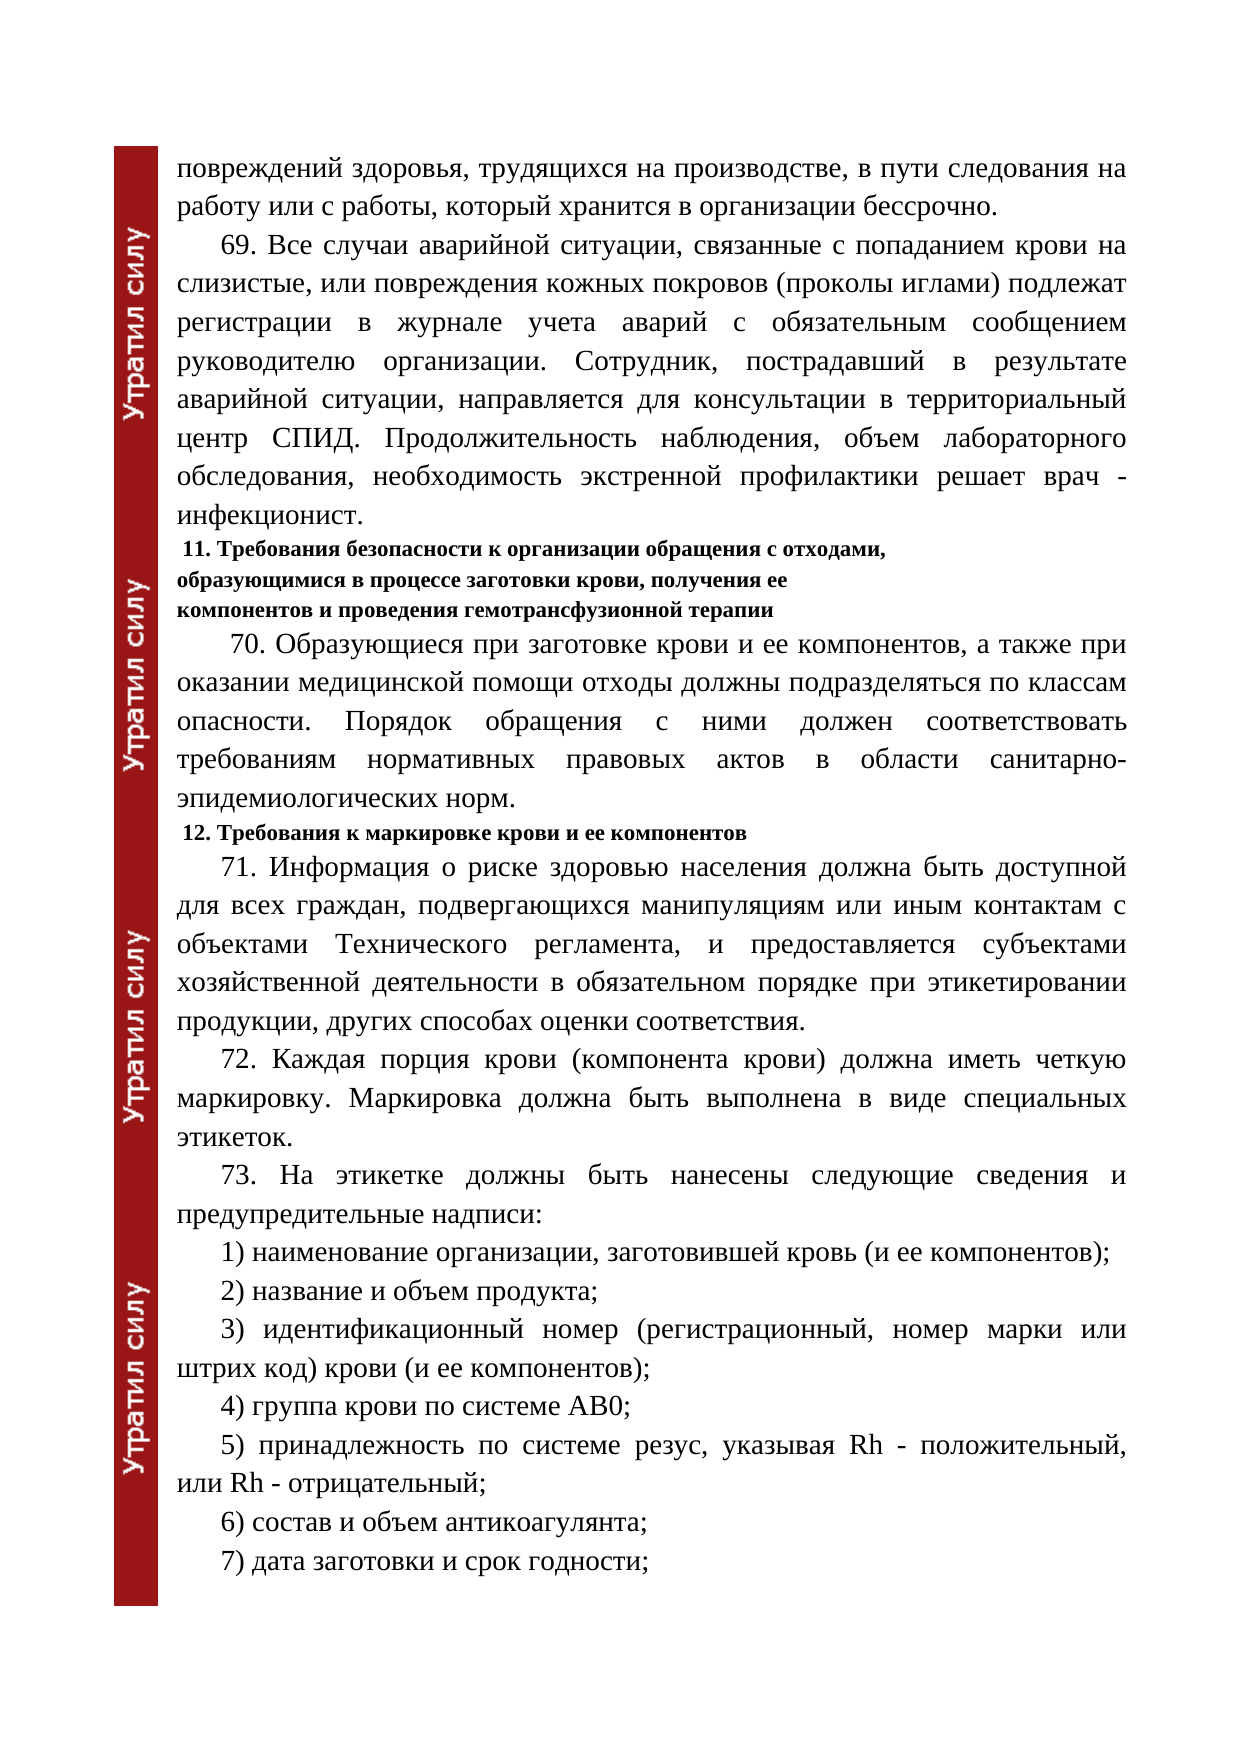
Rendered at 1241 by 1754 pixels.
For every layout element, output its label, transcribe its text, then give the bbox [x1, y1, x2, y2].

picture [114, 1538, 158, 1543]
picture [114, 814, 158, 819]
picture [114, 146, 158, 150]
picture [114, 222, 158, 227]
picture [114, 1576, 158, 1606]
text 5) принадлежность по системе резус, указывая Rh - положительный, или Rh - отрицательный; [112, 1427, 1128, 1499]
text 4) группа крови по системе АВ0; [112, 1388, 1128, 1422]
text 69. Все случаи аварийной ситуации, связанные с попаданием крови на слизистые, или повреждения кожных покровов (проколы иглами) подлежат регистрации в журнале учета аварий с обязательным сообщением руководителю организации. Сотрудник, пострадавший в результате аварийной ситуации, направляется для консультации в территориальный центр СПИД. Продолжительность наблюдения, объем лабораторного обследования, необходимость экстренной профилактики решает врач - инфекционист. [112, 227, 1128, 530]
text 70. Образующиеся при заготовке крови и ее компонентов, а также при оказании медицинской помощи отходы должны подразделяться по классам опасности. Порядок обращения с ними должен соответствовать требованиям нормативных правовых актов в области санитарно-эпидемиологических норм. [112, 626, 1128, 814]
picture [114, 530, 158, 535]
picture [114, 1499, 158, 1504]
picture [114, 1152, 158, 1157]
text 73. На этикетке должны быть нанесены следующие сведения и предупредительные надписи: [112, 1157, 1128, 1229]
text 11. Требования безопасности к организации обращения с отходами, образующимися в процессе заготовки крови, получения ее компонентов и проведения гемотрансфузионной терапии [112, 535, 1128, 622]
text 72. Каждая порция крови (компонента крови) должна иметь четкую маркировку. Маркировка должна быть выполнена в виде специальных этикеток. [112, 1042, 1128, 1152]
text 6) состав и объем антикоагулянта; [112, 1504, 1128, 1538]
picture [114, 1383, 158, 1388]
picture [114, 1306, 158, 1311]
picture [114, 1037, 158, 1042]
picture [114, 622, 158, 626]
text 3) идентификационный номер (регистрационный, номер марки или штрих код) крови (и ее компонентов); [112, 1311, 1128, 1383]
picture [114, 1268, 158, 1273]
text 1) наименование организации, заготовившей кровь (и ее компонентов); [112, 1234, 1128, 1268]
picture [114, 1229, 158, 1234]
text 2) название и объем продукта; [112, 1273, 1128, 1306]
text 71. Информация о риске здоровью населения должна быть доступной для всех граждан, подвергающихся манипуляциям или иным контактам с объектами Технического регламента, и предоставляется субъектами хозяйственной деятельности в обязательном порядке при этикетировании продукции, других способах оценки соответствия. [112, 849, 1128, 1037]
text 7) дата заготовки и срок годности; [112, 1543, 1128, 1576]
picture [114, 845, 158, 849]
picture [114, 1422, 158, 1427]
text 12. Требования к маркировке крови и ее компонентов [112, 819, 1128, 845]
